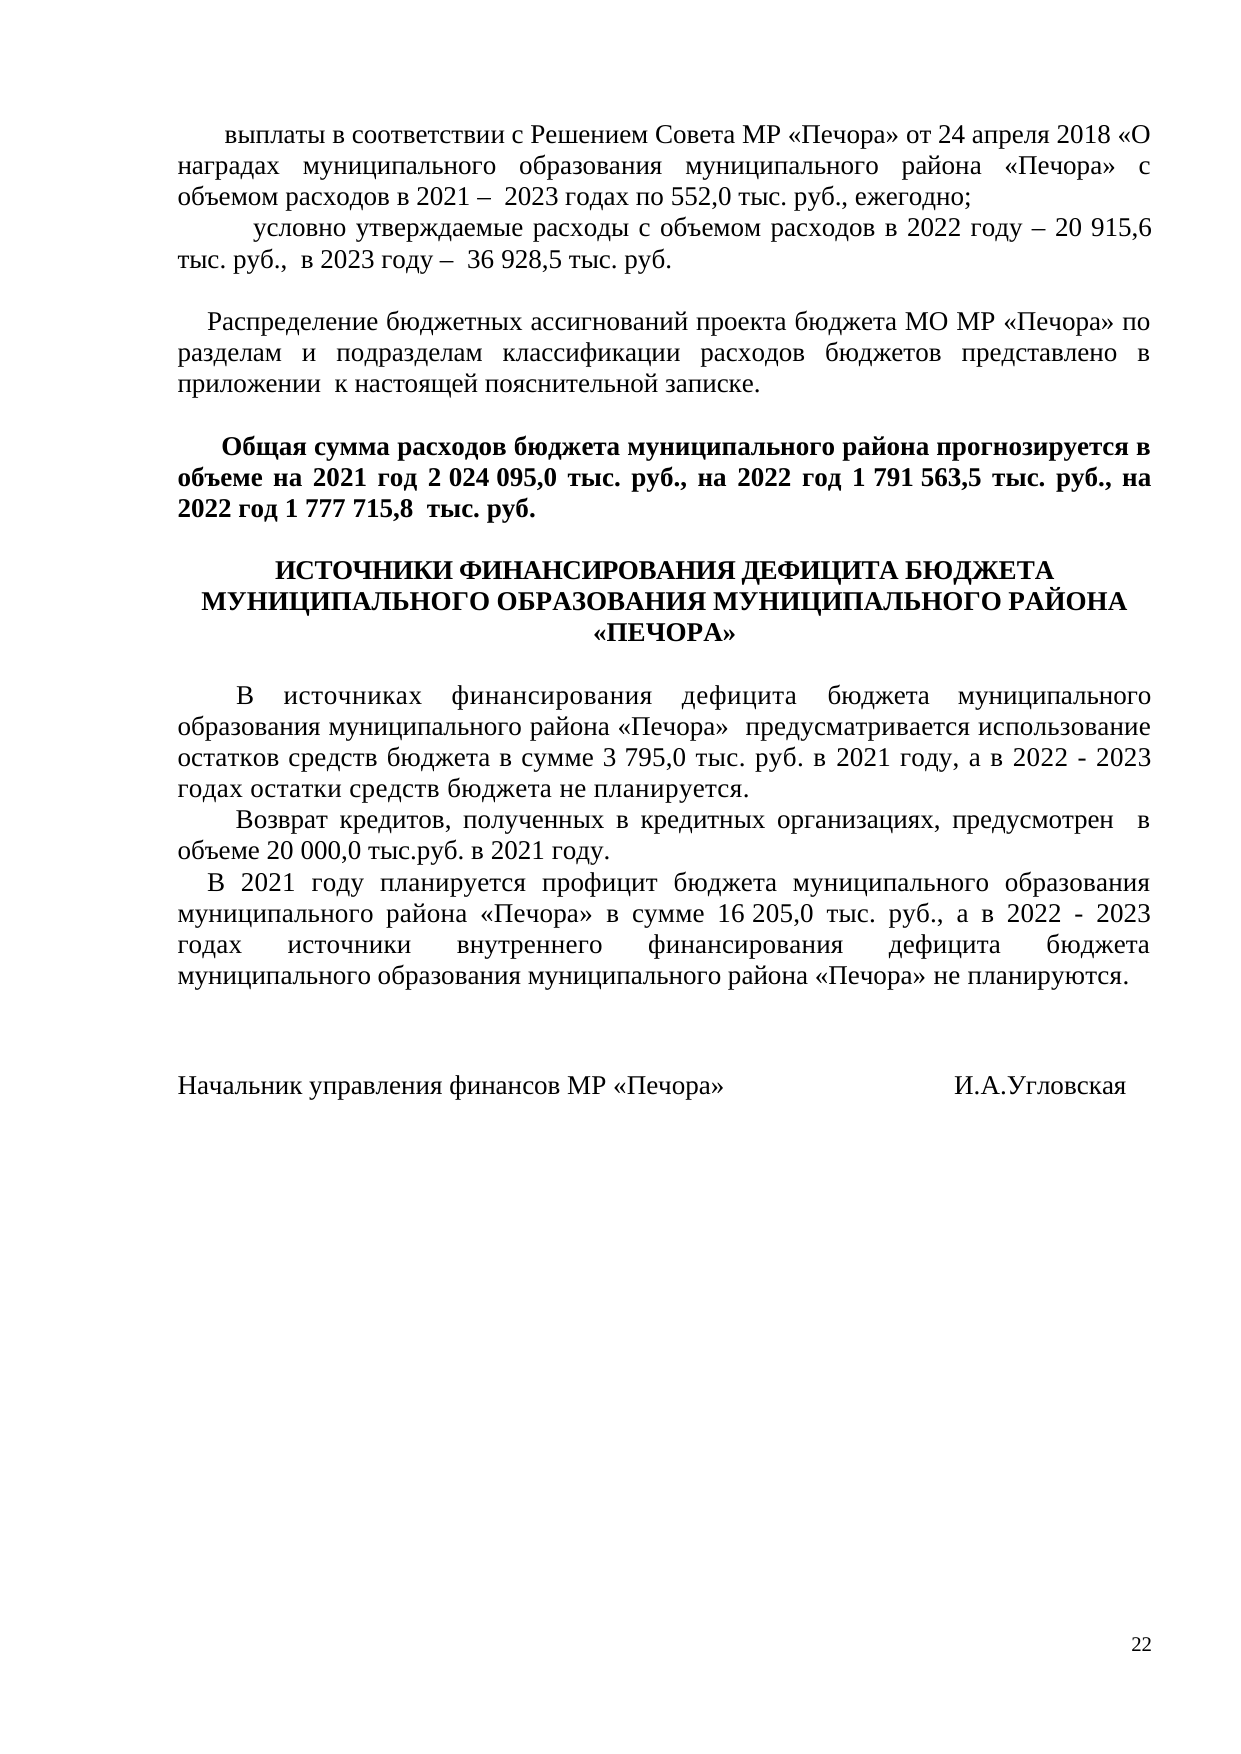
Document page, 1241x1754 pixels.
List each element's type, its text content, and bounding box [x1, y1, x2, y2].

text Возврат кредитов, полученных в кредитных организациях, предусмотрен в объеме 20 000,0 тыс.руб. в 2021 году. [177, 803, 1152, 866]
text Общая сумма расходов бюджета муниципального района прогнозируется в объеме на 2021 год 2 024 095,0 тыс. руб., на 2022 год 1 791 563,5 тыс. руб., на 2022 год 1 777 715,8 тыс. руб. [177, 429, 1152, 523]
text ИСТОЧНИКИ ФИНАНСИРОВАНИЯ ДЕФИЦИТА бюджета муниципального образования муниципального района «Печора» [177, 554, 1152, 648]
text Начальник управления финансов МР «Печора» И.А.Угловская [177, 1069, 1152, 1101]
text выплаты в соответствии с Решением Совета МР «Печора» от 24 апреля 2018 «О наградах муниципального образования муниципального района «Печора» с объемом расходов в 2021 – 2023 годах по 552,0 тыс. руб., ежегодно; [177, 118, 1152, 212]
text Распределение бюджетных ассигнований проекта бюджета МО МР «Печора» по разделам и подразделам классификации расходов бюджетов представлено в приложении к настоящей пояснительной записке. [177, 305, 1152, 398]
text В 2021 году планируется профицит бюджета муниципального образования муниципального района «Печора» в сумме 16 205,0 тыс. руб., а в 2022 - 2023 годах источники внутреннего финансирования дефицита бюджета муниципального образования муниципального района «Печора» не планируются. [177, 866, 1152, 990]
text условно утверждаемые расходы с объемом расходов в 2022 году – 20 915,6 тыс. руб., в 2023 году – 36 928,5 тыс. руб. [177, 212, 1152, 274]
text В источниках финансирования дефицита бюджета муниципального образования муниципального района «Печора» предусматривается использование остатков средств бюджета в сумме 3 795,0 тыс. руб. в 2021 году, а в 2022 - 2023 годах остатки средств бюджета не планируется. [177, 679, 1152, 803]
